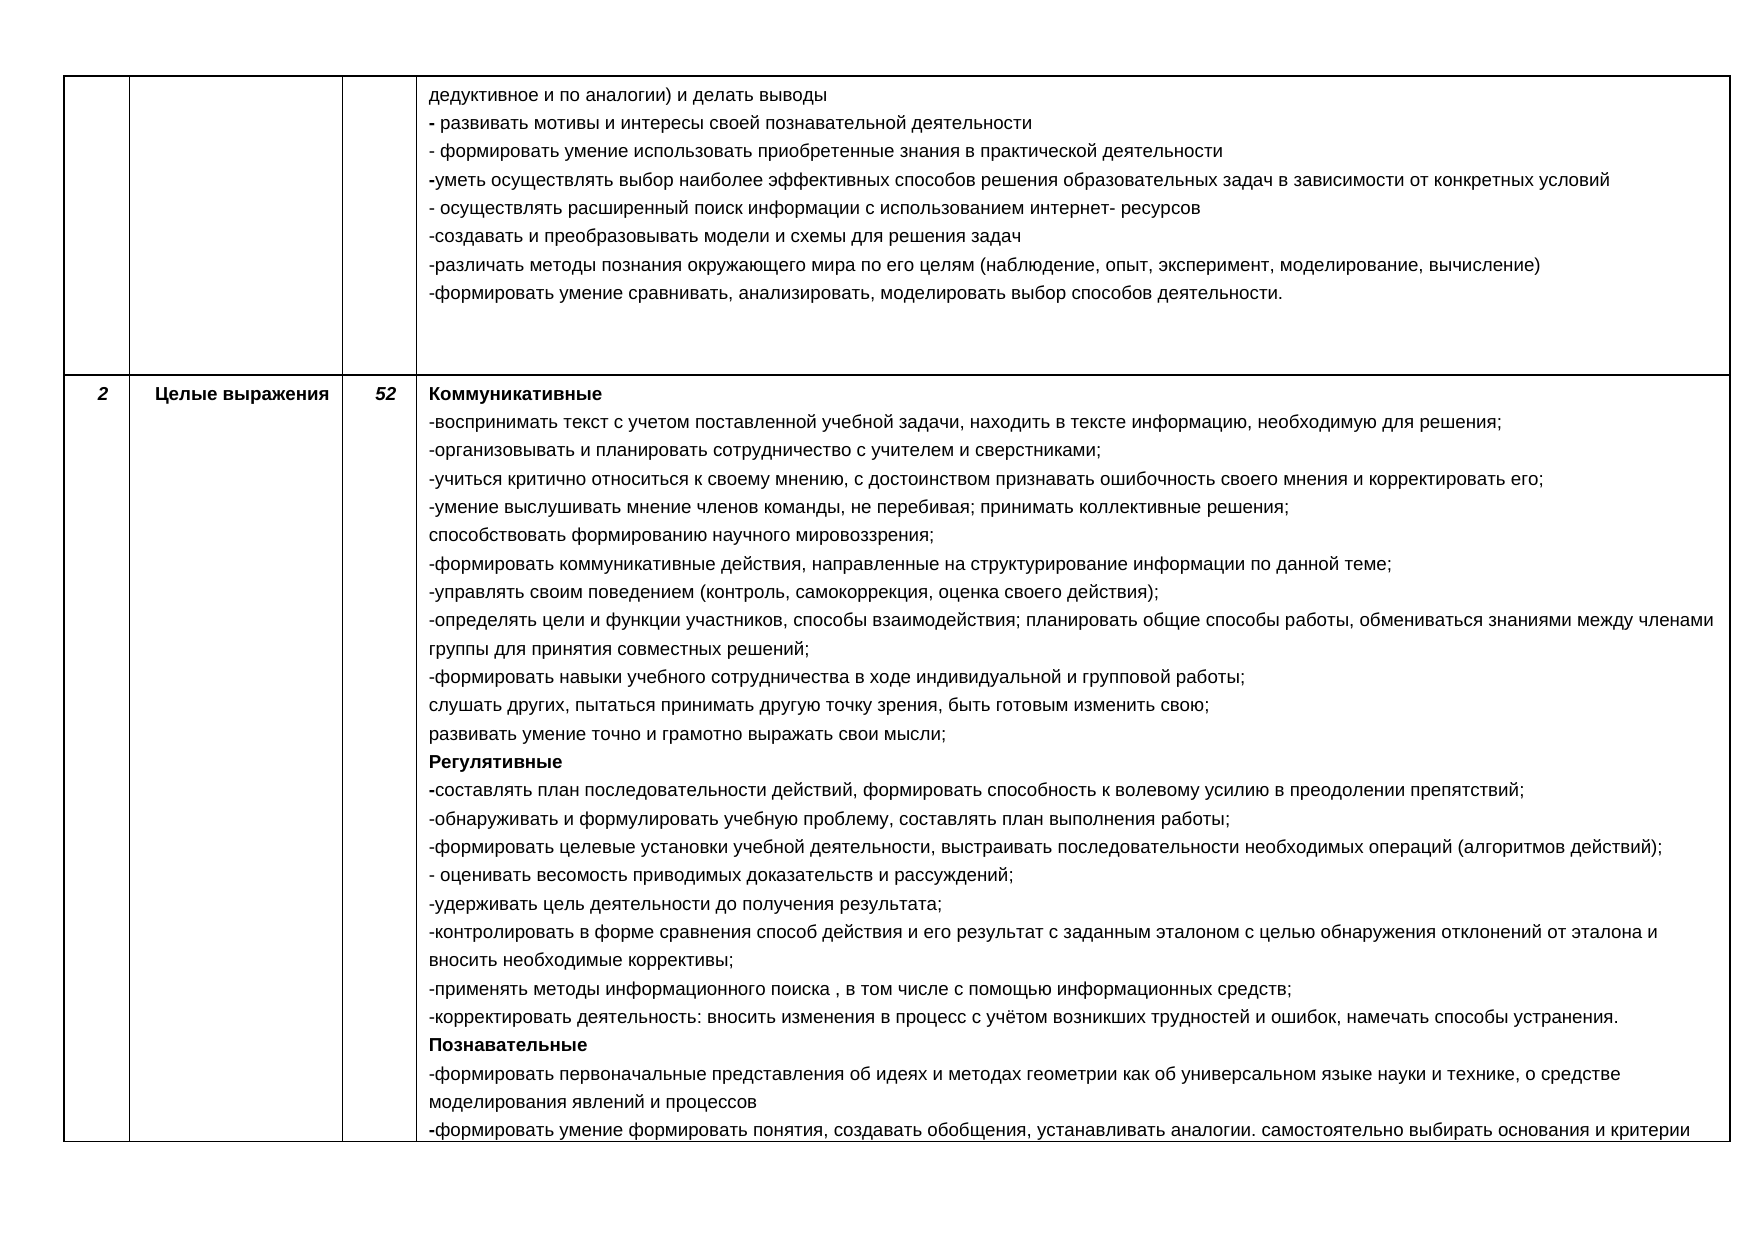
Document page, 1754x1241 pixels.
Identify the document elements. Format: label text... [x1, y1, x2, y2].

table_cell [417, 376, 1729, 1141]
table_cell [130, 77, 342, 374]
table_cell 15 [343, 77, 416, 374]
table_cell 1 [65, 77, 129, 374]
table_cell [417, 77, 1729, 374]
table_cell 2 [65, 376, 129, 1141]
table_cell 52 [343, 376, 416, 1141]
table_cell Целые выражения [130, 376, 342, 1141]
